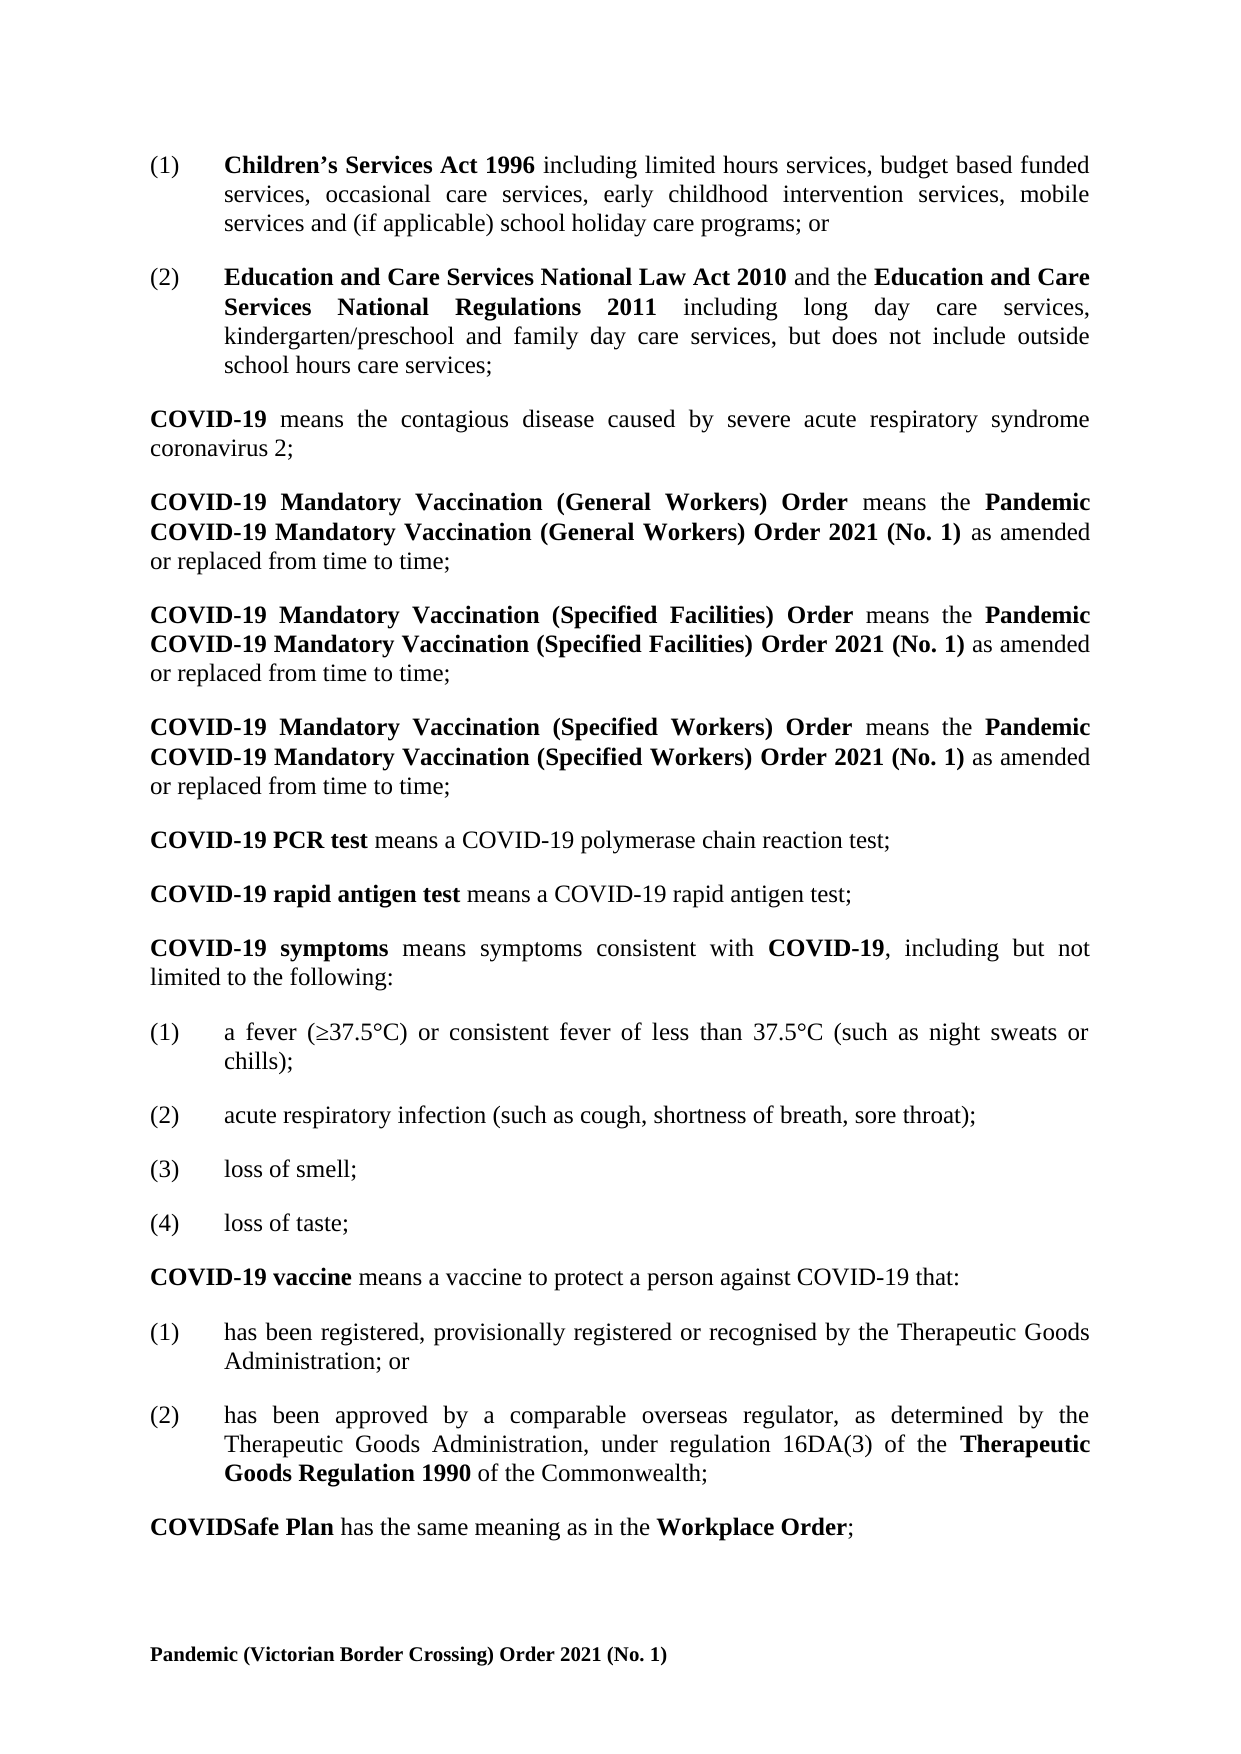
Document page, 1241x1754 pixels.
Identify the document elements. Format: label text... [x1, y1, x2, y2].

subtitle COVID-19 Mandatory Vaccination (General Workers) Order means the Pandemic COVID-19 Mandatory Vaccination (General Workers) Order 2021 (No. 1) as amended or replaced from time to time; [150, 487, 1090, 575]
subtitle COVID-19 symptoms means symptoms consistent with COVID-19, including but not limited to the following: [150, 933, 1090, 992]
subtitle loss of smell; [150, 1154, 1090, 1183]
subtitle COVID-19 means the contagious disease caused by severe acute respiratory syndrome coronavirus 2; [150, 404, 1090, 462]
subtitle Education and Care Services National Law Act 2010 and the Education and Care Services National Regulations 2011 including long day care services, kindergarten/preschool and family day care services, but does not include outside school hours care services; [150, 262, 1090, 379]
subtitle loss of taste; [150, 1208, 1090, 1237]
subtitle COVID-19 Mandatory Vaccination (Specified Workers) Order means the Pandemic COVID-19 Mandatory Vaccination (Specified Workers) Order 2021 (No. 1) as amended or replaced from time to time; [150, 712, 1090, 800]
subtitle has been approved by a comparable overseas regulator, as determined by the Therapeutic Goods Administration, under regulation 16DA(3) of the Therapeutic Goods Regulation 1990 of the Commonwealth; [150, 1400, 1090, 1487]
subtitle COVID-19 vaccine means a vaccine to protect a person against COVID-19 that: [150, 1262, 1090, 1292]
subtitle COVID-19 PCR test means a COVID-19 polymerase chain reaction test; [150, 825, 1090, 854]
subtitle COVID-19 rapid antigen test means a COVID-19 rapid antigen test; [150, 879, 1090, 908]
subtitle acute respiratory infection (such as cough, shortness of breath, sore throat); [150, 1100, 1090, 1129]
subtitle COVIDSafe Plan has the same meaning as in the Workplace Order; [150, 1512, 1090, 1542]
subtitle COVID-19 Mandatory Vaccination (Specified Facilities) Order means the Pandemic COVID-19 Mandatory Vaccination (Specified Facilities) Order 2021 (No. 1) as amended or replaced from time to time; [150, 600, 1090, 687]
subtitle Children’s Services Act 1996 including limited hours services, budget based funded services, occasional care services, early childhood intervention services, mobile services and (if applicable) school holiday care programs; or [150, 150, 1090, 237]
subtitle has been registered, provisionally registered or recognised by the Therapeutic Goods Administration; or [150, 1317, 1090, 1375]
subtitle a fever (≥37.5°C) or consistent fever of less than 37.5°C (such as night sweats or chills); [150, 1017, 1090, 1075]
